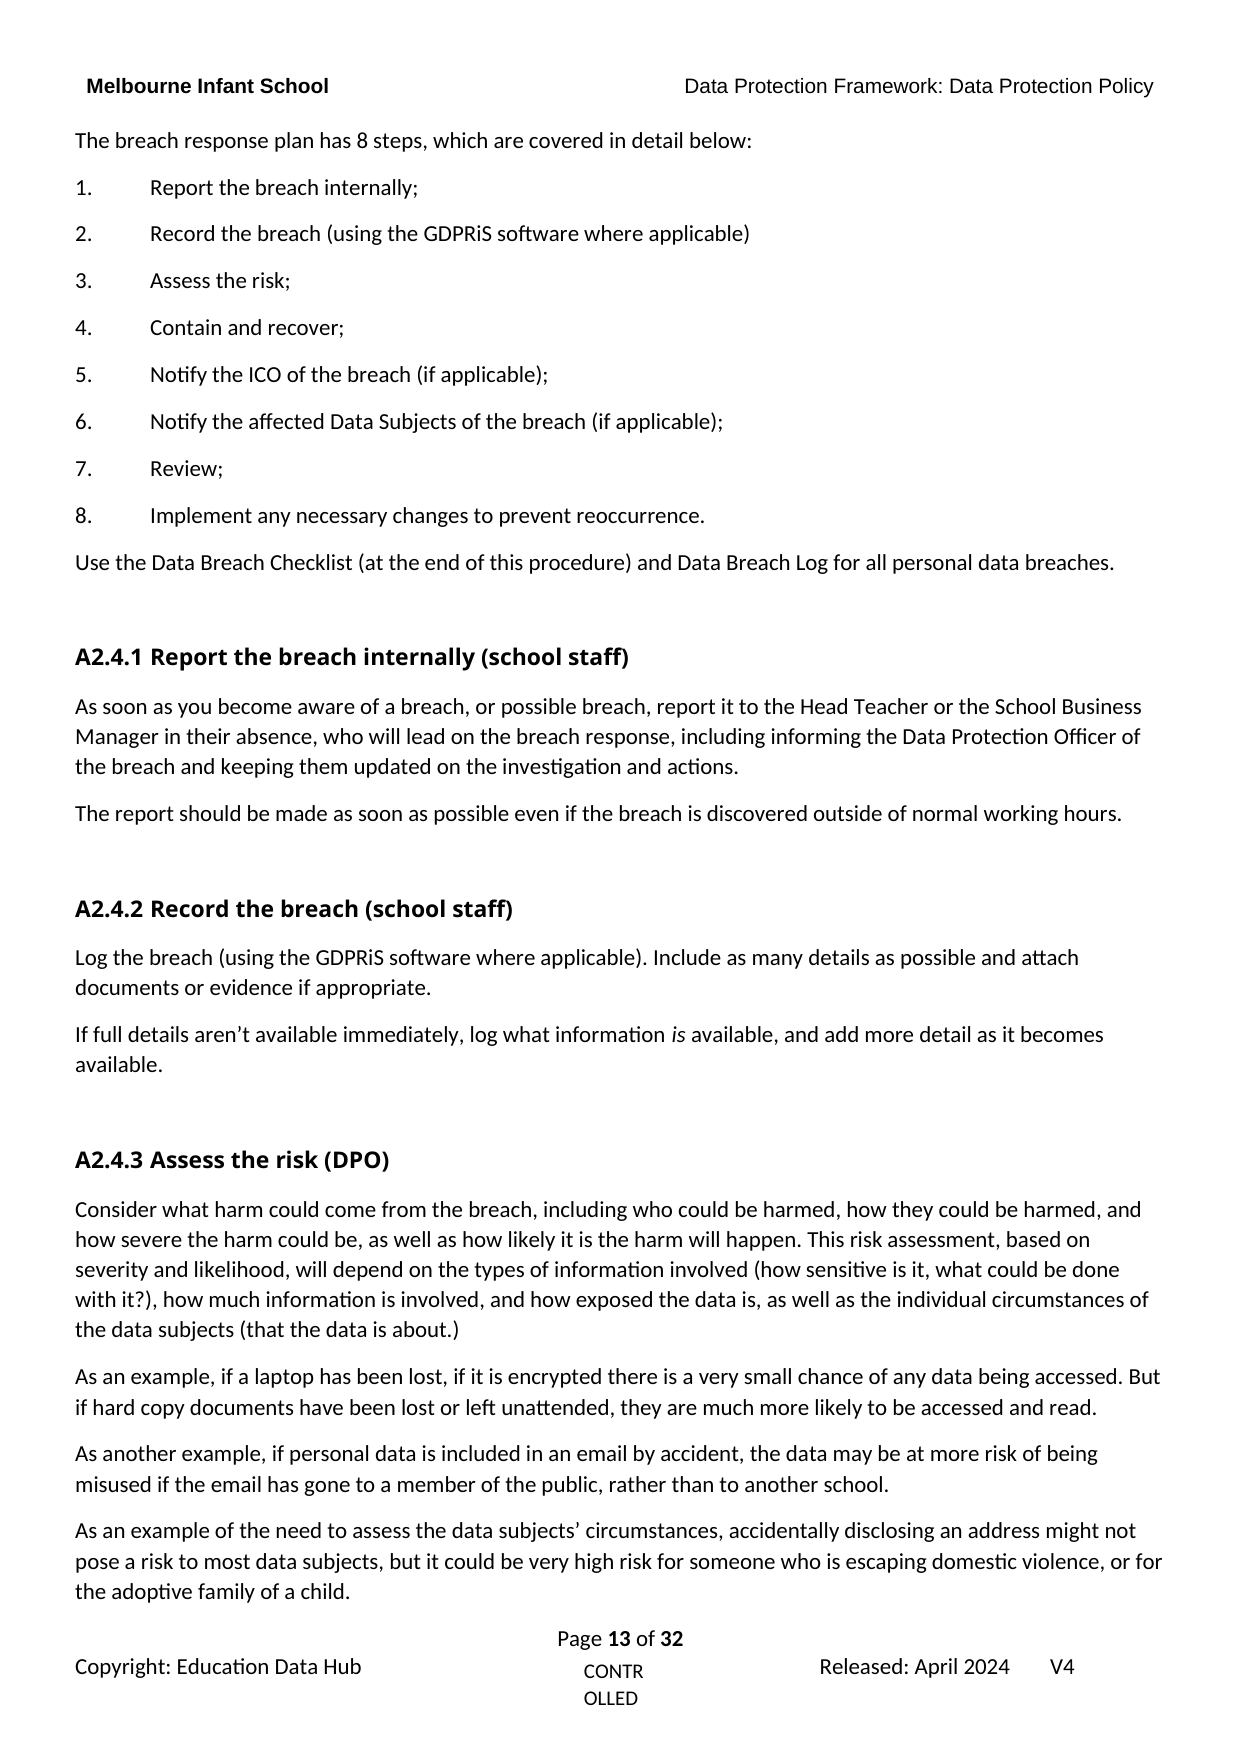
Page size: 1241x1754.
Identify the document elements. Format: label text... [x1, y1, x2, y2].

text Log the breach (using the GDPRiS software where applicable). Include as many details as possible and attach documents or evidence if appropriate. [75, 943, 1165, 1001]
text A2.4.2 Record the breach (school staff) [75, 893, 1165, 924]
text If full details aren’t available immediately, log what information is available, and add more detail as it becomes available. [75, 1020, 1165, 1078]
text The report should be made as soon as possible even if the breach is discovered outside of normal working hours. [75, 799, 1165, 827]
text 5. Notify the ICO of the breach (if applicable); [75, 360, 1165, 388]
text Consider what harm could come from the breach, including who could be harmed, how they could be harmed, and how severe the harm could be, as well as how likely it is the harm will happen. This risk assessment, based on severity and likelihood, will depend on the types of information involved (how sensitive is it, what could be done with it?), how much information is involved, and how exposed the data is, as well as the individual circumstances of the data subjects (that the data is about.) [75, 1195, 1165, 1343]
text As an example of the need to assess the data subjects’ circumstances, accidentally disclosing an address might not pose a risk to most data subjects, but it could be very high risk for someone who is escaping domestic violence, or for the adoptive family of a child. [75, 1517, 1165, 1605]
text 3. Assess the risk; [75, 266, 1165, 294]
text As another example, if personal data is included in an email by accident, the data may be at more risk of being misused if the email has gone to a member of the public, rather than to another school. [75, 1439, 1165, 1498]
text 1. Report the breach internally; [75, 173, 1165, 201]
text A2.4.3 Assess the risk (DPO) [75, 1144, 1165, 1176]
text 7. Review; [75, 454, 1165, 482]
text As soon as you become aware of a breach, or possible breach, report it to the Head Teacher or the School Business Manager in their absence, who will lead on the breach response, including informing the Data Protection Officer of the breach and keeping them updated on the investigation and actions. [75, 692, 1165, 780]
text The breach response plan has 8 steps, which are covered in detail below: [75, 126, 1165, 154]
text 4. Contain and recover; [75, 313, 1165, 341]
text A2.4.1 Report the breach internally (school staff) [75, 641, 1165, 673]
text Use the Data Breach Checklist (at the end of this procedure) and Data Breach Log for all personal data breaches. [75, 548, 1165, 576]
text As an example, if a laptop has been lost, if it is encrypted there is a very small chance of any data being accessed. But if hard copy documents have been lost or left unattended, they are much more likely to be accessed and read. [75, 1362, 1165, 1421]
text 2. Record the breach (using the GDPRiS software where applicable) [75, 219, 1165, 247]
text 6. Notify the affected Data Subjects of the breach (if applicable); [75, 407, 1165, 435]
text 8. Implement any necessary changes to prevent reoccurrence. [75, 501, 1165, 529]
